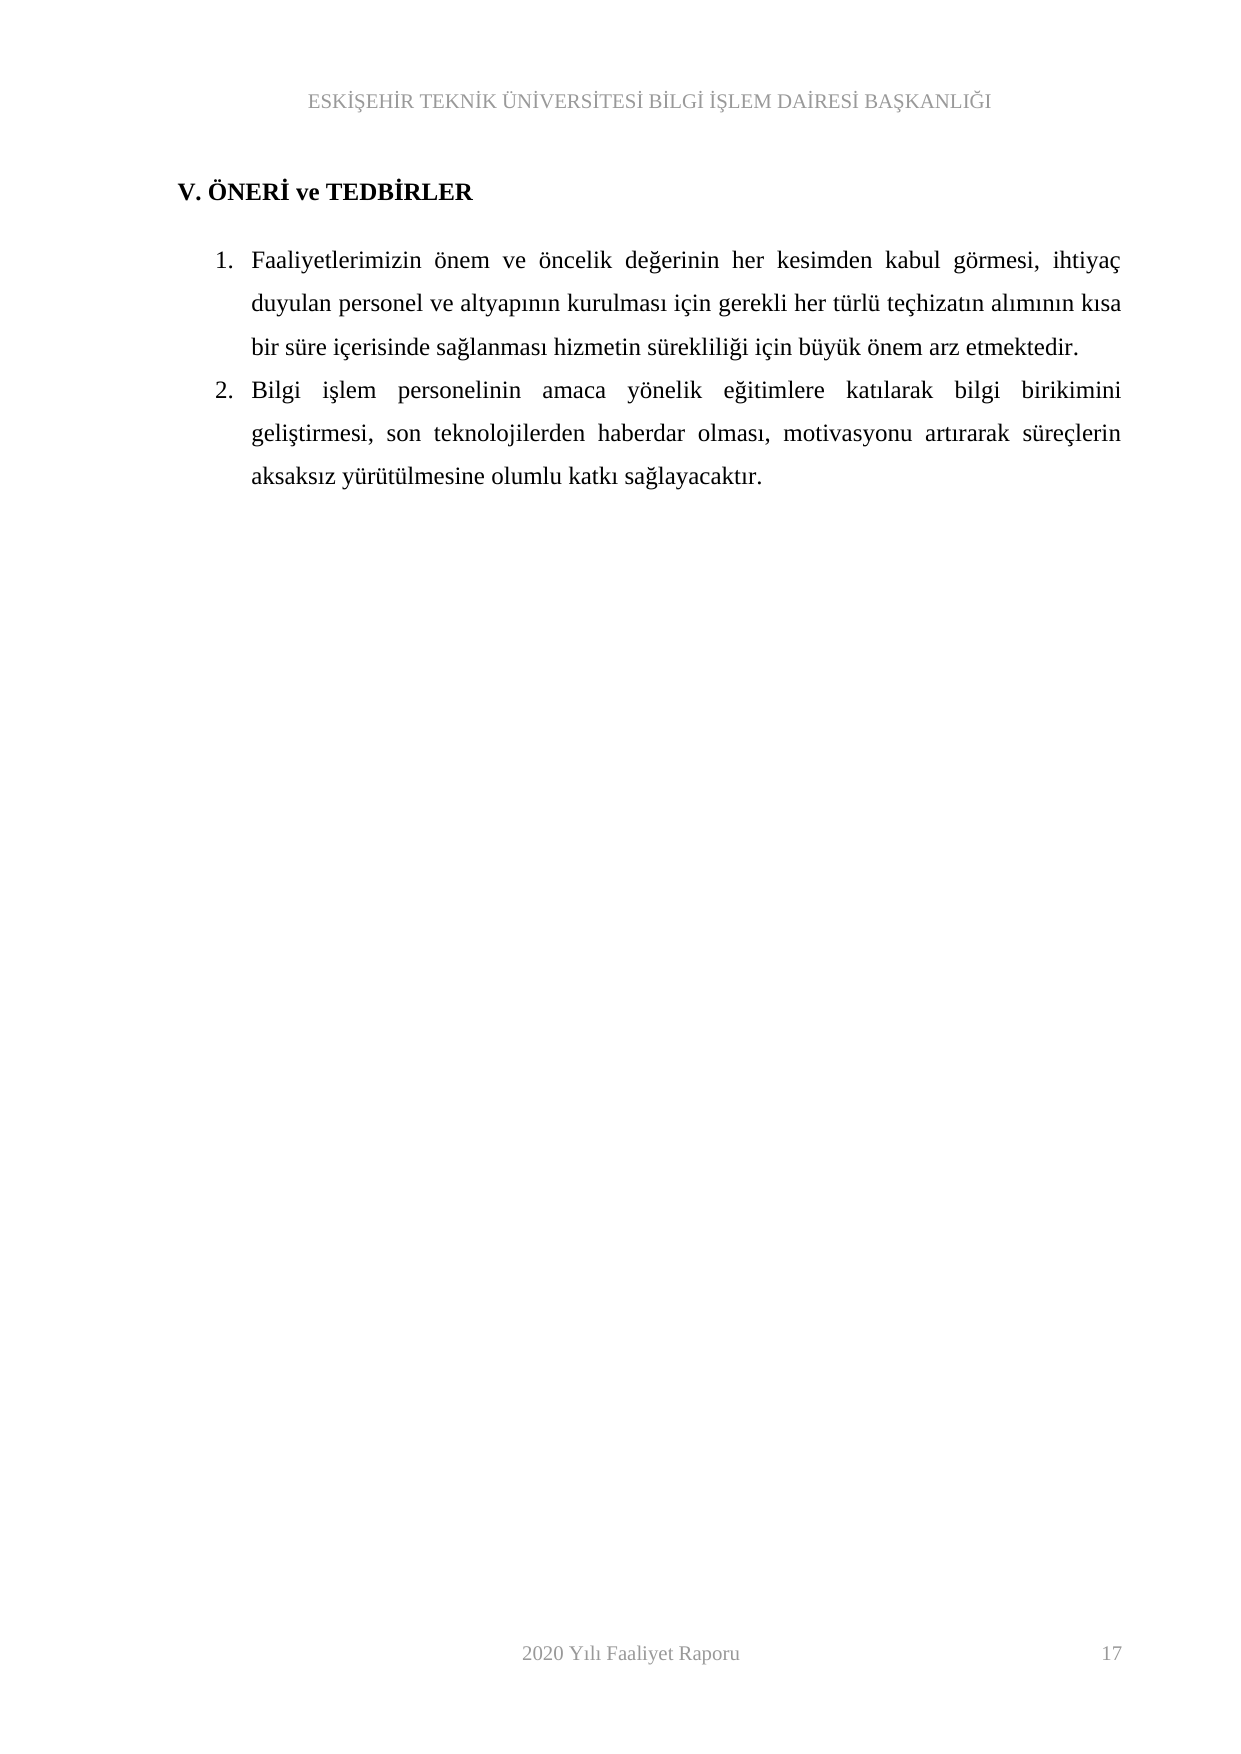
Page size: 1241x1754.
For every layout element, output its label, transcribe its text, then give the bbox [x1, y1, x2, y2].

list Bilgi işlem personelinin amaca yönelik eğitimlere katılarak bilgi birikimini geliştirmesi, son teknolojilerden haberdar olması, motivasyonu artırarak süreçlerin aksaksız yürütülmesine olumlu katkı sağlayacaktır. [215, 375, 1122, 490]
list Faaliyetlerimizin önem ve öncelik değerinin her kesimden kabul görmesi, ihtiyaç duyulan personel ve altyapının kurulması için gerekli her türlü teçhizatın alımının kısa bir süre içerisinde sağlanması hizmetin sürekliliği için büyük önem arz etmektedir. [215, 245, 1122, 360]
subtitle V. ÖNERİ ve TEDBİRLER [177, 177, 1122, 206]
